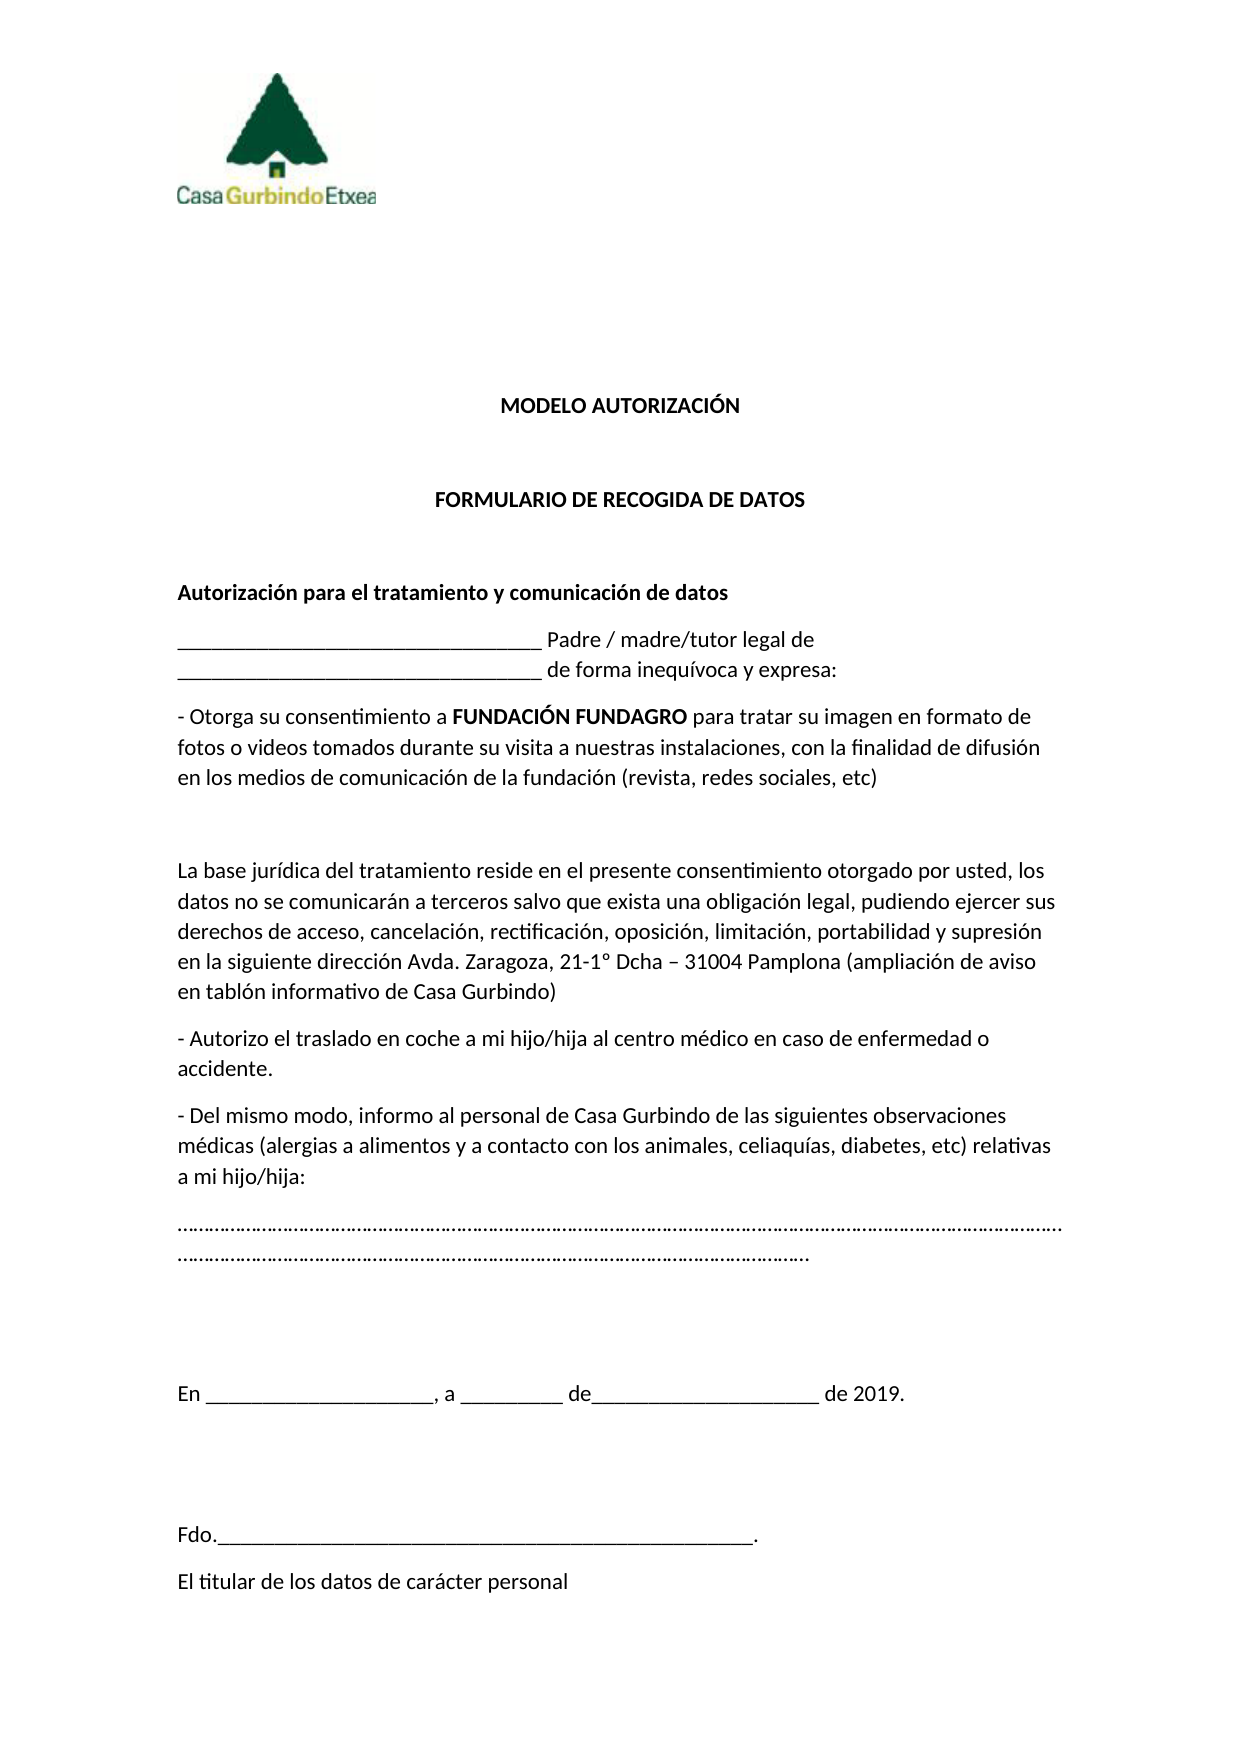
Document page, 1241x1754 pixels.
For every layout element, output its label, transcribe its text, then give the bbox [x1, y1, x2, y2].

text El titular de los datos de carácter personal [177, 1567, 1063, 1595]
text MODELO AUTORIZACIÓN [177, 391, 1063, 419]
text Fdo._______________________________________________. [177, 1520, 1063, 1548]
text - Del mismo modo, informo al personal de Casa Gurbindo de las siguientes observaciones médicas (alergias a alimentos y a contacto con los animales, celiaquías, diabetes, etc) relativas a mi hijo/hija: [177, 1101, 1063, 1190]
text - Autorizo el traslado en coche a mi hijo/hija al centro médico en caso de enfermedad o accidente. [177, 1024, 1063, 1082]
text - Otorga su consentimiento a FUNDACIÓN FUNDAGRO para tratar su imagen en formato de fotos o videos tomados durante su visita a nuestras instalaciones, con la finalidad de difusión en los medios de comunicación de la fundación (revista, redes sociales, etc) [177, 702, 1063, 791]
text FORMULARIO DE RECOGIDA DE DATOS [177, 485, 1063, 513]
text ________________________________ Padre / madre/tutor legal de ________________________________ de forma inequívoca y expresa: [177, 625, 1063, 683]
text ……………………………………………………………………………………………………………………………………………………………………………………………………………………………………………………………… [177, 1209, 1063, 1267]
text Autorización para el tratamiento y comunicación de datos [177, 578, 1063, 606]
text En ____________________, a _________ de____________________ de 2019. [177, 1379, 1063, 1407]
text La base jurídica del tratamiento reside en el presente consentimiento otorgado por usted, los datos no se comunicarán a terceros salvo que exista una obligación legal, pudiendo ejercer sus derechos de acceso, cancelación, rectificación, oposición, limitación, portabilidad y supresión en la siguiente dirección Avda. Zaragoza, 21-1º Dcha – 31004 Pamplona (ampliación de aviso en tablón informativo de Casa Gurbindo) [177, 857, 1063, 1005]
